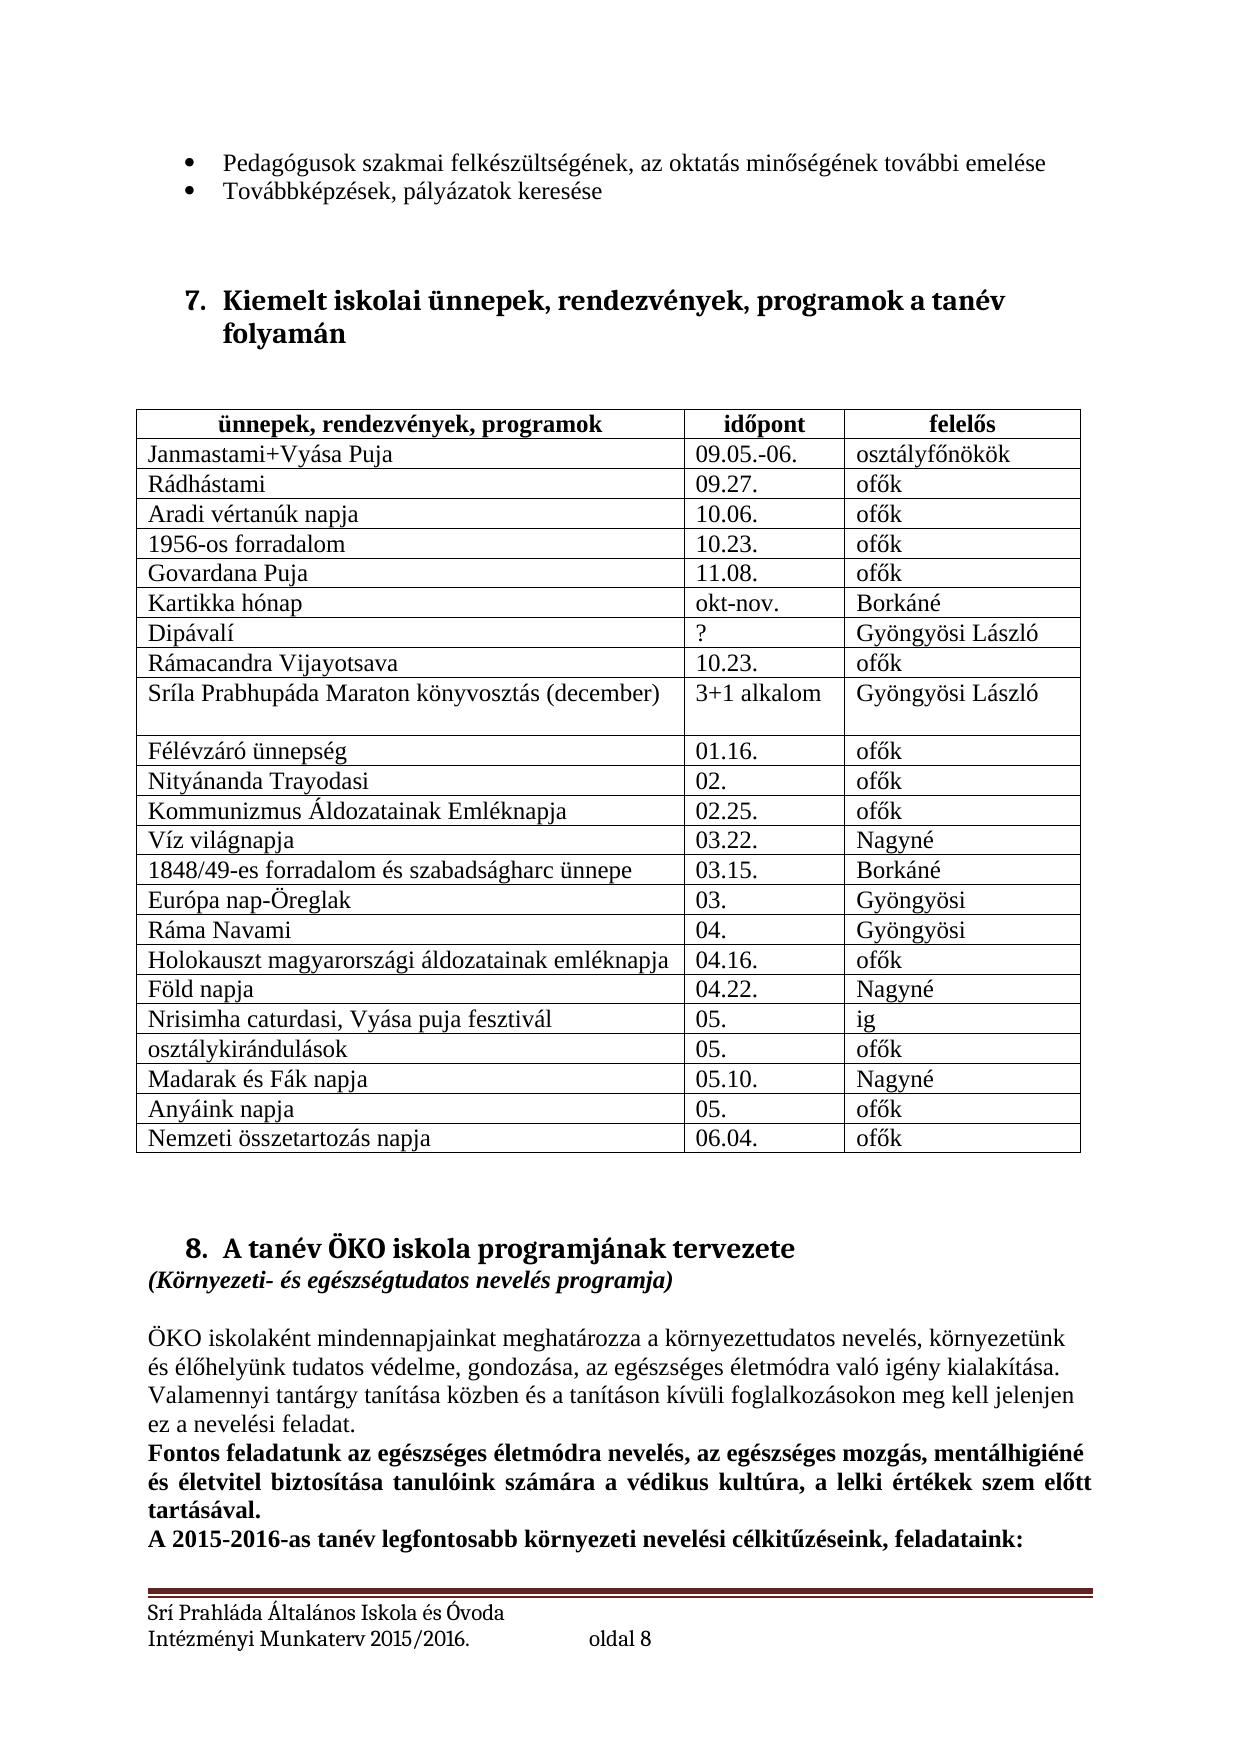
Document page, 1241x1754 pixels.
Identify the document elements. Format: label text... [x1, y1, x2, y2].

table_cell 10.23. [685, 648, 844, 677]
table_cell Aradi vértanúk napja [137, 499, 684, 528]
table_cell Borkáné [845, 588, 1080, 617]
table_cell 03. [685, 885, 844, 914]
text Fontos feladatunk az egészséges életmódra nevelés, az egészséges mozgás, mentálhigiéné [148, 1438, 1093, 1467]
list Továbbképzések, pályázatok keresése [185, 176, 1093, 205]
table_cell ? [685, 618, 844, 647]
table_cell okt-nov. [685, 588, 844, 617]
table_cell ofők [845, 1094, 1080, 1122]
table_cell ofők [845, 529, 1080, 557]
table_cell Ráma Navami [137, 915, 684, 944]
text (Környezeti- és egészségtudatos nevelés programja) [148, 1266, 1093, 1294]
table_cell Gyöngyösi László [845, 618, 1080, 647]
table_cell Holokauszt magyarországi áldozatainak emléknapja [137, 945, 684, 973]
table_cell Kartikka hónap [137, 588, 684, 617]
table_cell Gyöngyösi [845, 915, 1080, 944]
table_cell 05. [685, 1004, 844, 1033]
table_cell 04.22. [685, 975, 844, 1003]
table_header ünnepek, rendezvények, programok [137, 410, 684, 438]
table_cell ofők [845, 945, 1080, 973]
table_cell ofők [845, 469, 1080, 498]
table_cell Borkáné [845, 855, 1080, 884]
table_cell 05. [685, 1094, 844, 1122]
table_cell 09.27. [685, 469, 844, 498]
table_cell Sríla Prabhupáda Maraton könyvosztás (december) [137, 678, 684, 735]
table_cell Rádhástami [137, 469, 684, 498]
table_cell Kommunizmus Áldozatainak Emléknapja [137, 796, 684, 824]
table_cell 3+1 alkalom [685, 678, 844, 735]
table_cell ofők [845, 1124, 1080, 1152]
table_cell 04.16. [685, 945, 844, 973]
table_cell 02. [685, 766, 844, 795]
table_cell ofők [845, 796, 1080, 824]
table_cell Nagyné [845, 1064, 1080, 1093]
table_cell Dipávalí [137, 618, 684, 647]
table_cell 03.15. [685, 855, 844, 884]
table_cell 06.04. [685, 1124, 844, 1152]
table_cell ofők [845, 559, 1080, 587]
table_cell Janmastami+Vyása Puja [137, 439, 684, 468]
table_cell Nrisimha caturdasi, Vyása puja fesztivál [137, 1004, 684, 1033]
table_cell 05. [685, 1034, 844, 1063]
subtitle Kiemelt iskolai ünnepek, rendezvények, programok a tanév folyamán [185, 284, 1093, 351]
table_cell 02.25. [685, 796, 844, 824]
table_cell Madarak és Fák napja [137, 1064, 684, 1093]
table_cell 11.08. [685, 559, 844, 587]
table_cell ofők [845, 736, 1080, 765]
table_cell 01.16. [685, 736, 844, 765]
table_cell Nagyné [845, 826, 1080, 854]
text ez a nevelési feladat. [148, 1409, 1093, 1438]
table_cell ofők [845, 1034, 1080, 1063]
table_cell Föld napja [137, 975, 684, 1003]
list Pedagógusok szakmai felkészültségének, az oktatás minőségének további emelése [185, 148, 1093, 176]
table_cell ofők [845, 766, 1080, 795]
table_cell ig [845, 1004, 1080, 1033]
table_cell 10.06. [685, 499, 844, 528]
table_cell Európa nap-Öreglak [137, 885, 684, 914]
table_cell 10.23. [685, 529, 844, 557]
table_cell Gyöngyösi László [845, 678, 1080, 735]
table_cell Rámacandra Vijayotsava [137, 648, 684, 677]
text és életvitel biztosítása tanulóink számára a védikus kultúra, a lelki értékek szem előtt tartásával. [148, 1467, 1093, 1524]
table_cell Anyáink napja [137, 1094, 684, 1122]
text és élőhelyünk tudatos védelme, gondozása, az egészséges életmódra való igény kialakítása. [148, 1352, 1093, 1381]
table_cell Nityánanda Trayodasi [137, 766, 684, 795]
table_header időpont [685, 410, 844, 438]
text A 2015-2016-as tanév legfontosabb környezeti nevelési célkitűzéseink, feladataink: [148, 1524, 1093, 1553]
table_cell 05.10. [685, 1064, 844, 1093]
text ÖKO iskolaként mindennapjainkat meghatározza a környezettudatos nevelés, környezetünk [148, 1323, 1093, 1352]
table_cell Víz világnapja [137, 826, 684, 854]
table_cell osztályfőnökök [845, 439, 1080, 468]
table_cell ofők [845, 648, 1080, 677]
table_cell Félévzáró ünnepség [137, 736, 684, 765]
table_cell 1956-os forradalom [137, 529, 684, 557]
table_cell 03.22. [685, 826, 844, 854]
table_cell Gyöngyösi [845, 885, 1080, 914]
table_cell Nemzeti összetartozás napja [137, 1124, 684, 1152]
subtitle A tanév ÖKO iskola programjának tervezete [185, 1232, 1093, 1266]
table_cell Nagyné [845, 975, 1080, 1003]
table_header felelős [845, 410, 1080, 438]
table_cell osztálykirándulások [137, 1034, 684, 1063]
table_cell 04. [685, 915, 844, 944]
text Valamennyi tantárgy tanítása közben és a tanításon kívüli foglalkozásokon meg kell jelenjen [148, 1381, 1093, 1409]
table_cell Govardana Puja [137, 559, 684, 587]
table_cell ofők [845, 499, 1080, 528]
table_cell 09.05.-06. [685, 439, 844, 468]
table_cell 1848/49-es forradalom és szabadságharc ünnepe [137, 855, 684, 884]
